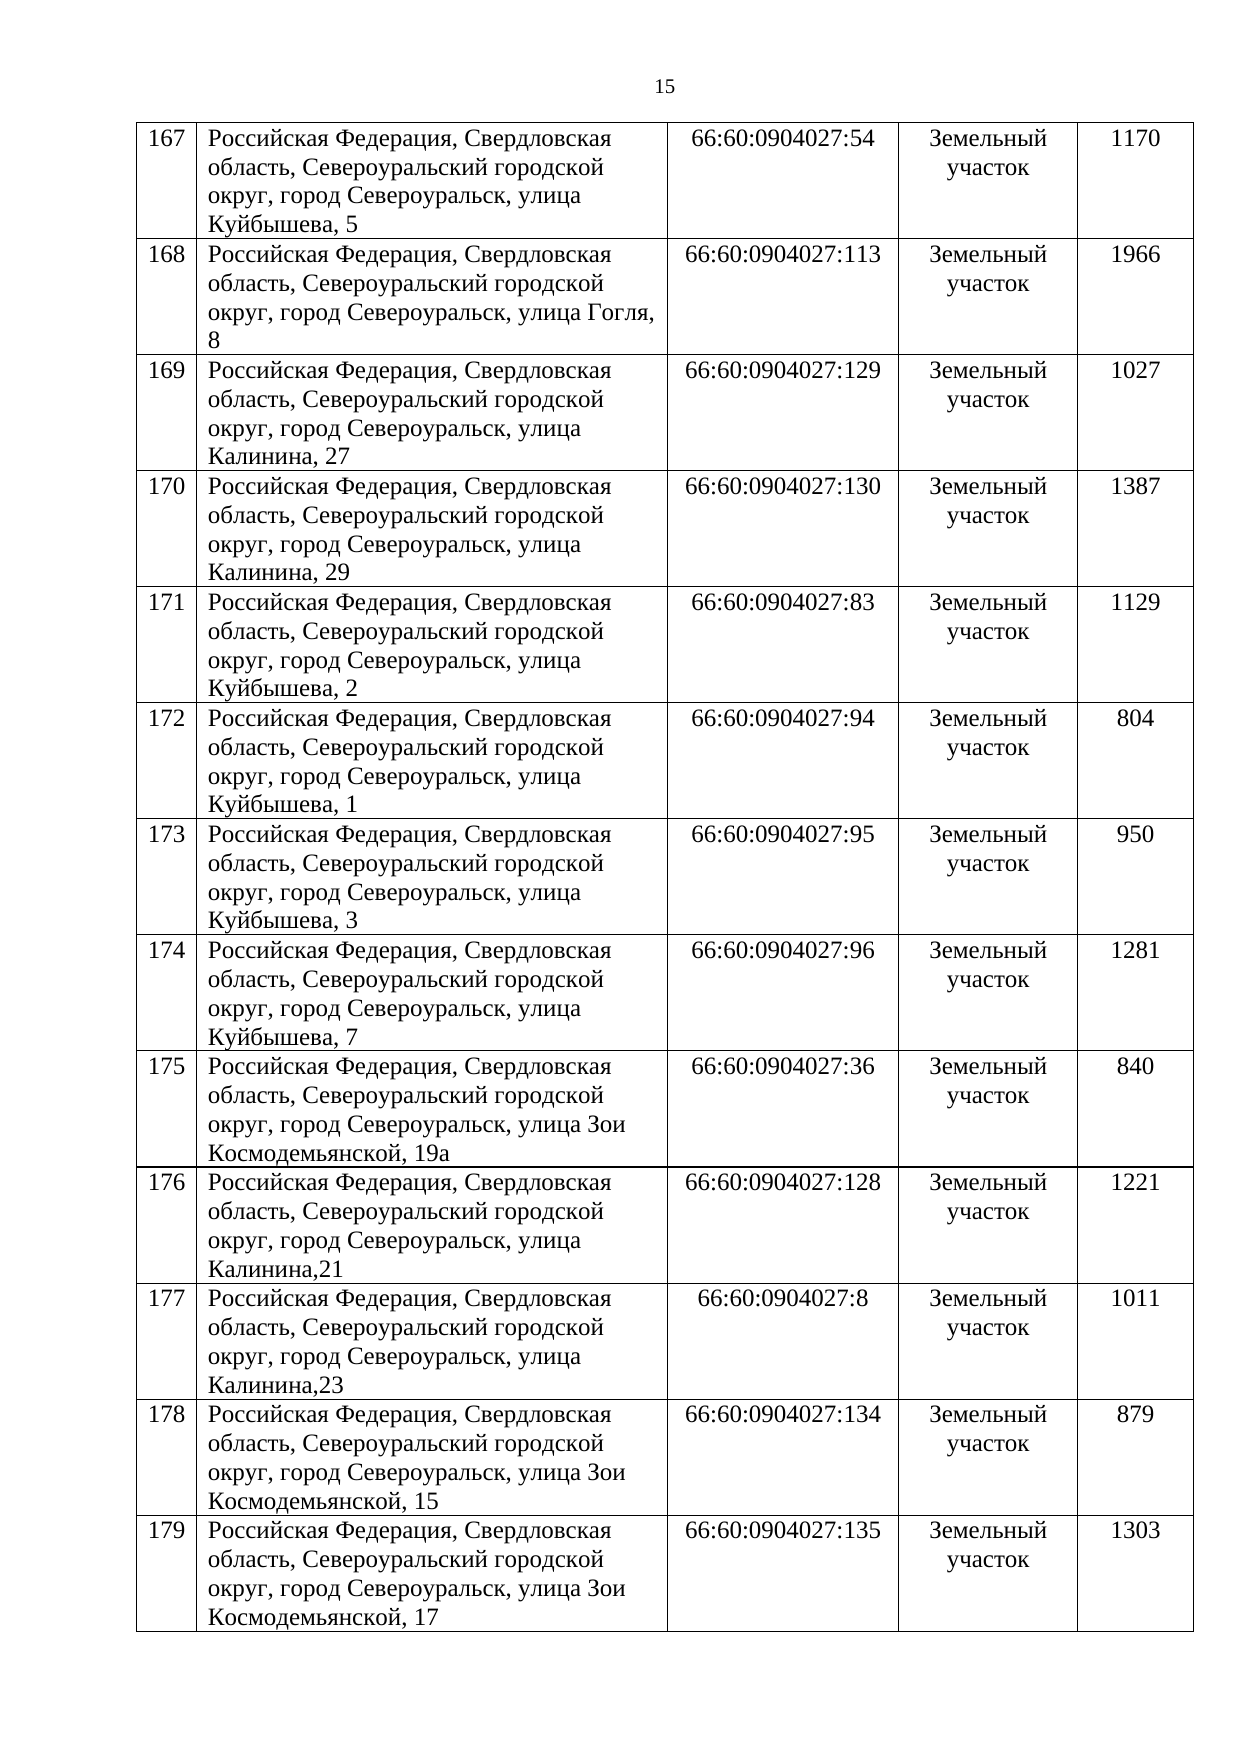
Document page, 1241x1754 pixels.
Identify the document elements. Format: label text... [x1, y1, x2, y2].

table_cell Российская Федерация, Свердловская область, Североуральский городской округ, город Североуральск, улица Зои Космодемьянской, 19а [197, 1051, 667, 1166]
table_cell 66:60:0904027:128 [668, 1168, 898, 1282]
table_cell 176 [137, 1168, 196, 1282]
table_cell Российская Федерация, Свердловская область, Североуральский городской округ, город Североуральск, улица Куйбышева, 1 [197, 703, 667, 818]
table_cell 1027 [1078, 355, 1193, 470]
table_cell 1129 [1078, 587, 1193, 702]
table_cell Земельный участок [899, 239, 1077, 354]
table_cell 950 [1078, 819, 1193, 934]
table_cell 173 [137, 819, 196, 934]
table_cell 1011 [1078, 1284, 1193, 1398]
table_cell 1387 [1078, 471, 1193, 586]
table_cell 66:60:0904027:95 [668, 819, 898, 934]
table_cell 66:60:0904027:8 [668, 1284, 898, 1398]
table_cell Земельный участок [899, 355, 1077, 470]
table_cell Российская Федерация, Свердловская область, Североуральский городской округ, город Североуральск, улица Калинина,21 [197, 1168, 667, 1282]
table_cell Земельный участок [899, 819, 1077, 934]
table_cell 171 [137, 587, 196, 702]
table_cell Земельный участок [899, 1168, 1077, 1282]
table_cell 66:60:0904027:36 [668, 1051, 898, 1166]
table_cell 840 [1078, 1051, 1193, 1166]
table_cell Земельный участок [899, 1516, 1077, 1631]
table_cell 66:60:0904027:113 [668, 239, 898, 354]
table_cell Российская Федерация, Свердловская область, Североуральский городской округ, город Североуральск, улица Калинина, 27 [197, 355, 667, 470]
table_cell Российская Федерация, Свердловская область, Североуральский городской округ, город Североуральск, улица Зои Космодемьянской, 17 [197, 1516, 667, 1631]
table_cell Российская Федерация, Свердловская область, Североуральский городской округ, город Североуральск, улица Калинина,23 [197, 1284, 667, 1398]
table_cell 167 [137, 123, 196, 238]
table_cell 1303 [1078, 1516, 1193, 1631]
table_cell Земельный участок [899, 1284, 1077, 1398]
table_cell Земельный участок [899, 587, 1077, 702]
table_cell 66:60:0904027:129 [668, 355, 898, 470]
table_cell 879 [1078, 1400, 1193, 1514]
table_cell 179 [137, 1516, 196, 1631]
table_cell Российская Федерация, Свердловская область, Североуральский городской округ, город Североуральск, улица Куйбышева, 7 [197, 935, 667, 1050]
table_cell Российская Федерация, Свердловская область, Североуральский городской округ, город Североуральск, улица Куйбышева, 3 [197, 819, 667, 934]
table_cell 177 [137, 1284, 196, 1398]
table_cell Земельный участок [899, 123, 1077, 238]
table_cell Российская Федерация, Свердловская область, Североуральский городской округ, город Североуральск, улица Куйбышева, 5 [197, 123, 667, 238]
table_cell 66:60:0904027:83 [668, 587, 898, 702]
table_cell Земельный участок [899, 935, 1077, 1050]
table_cell 66:60:0904027:54 [668, 123, 898, 238]
table_cell 168 [137, 239, 196, 354]
table_cell Российская Федерация, Свердловская область, Североуральский городской округ, город Североуральск, улица Калинина, 29 [197, 471, 667, 586]
table_cell 66:60:0904027:130 [668, 471, 898, 586]
table_cell 66:60:0904027:96 [668, 935, 898, 1050]
table_cell 1170 [1078, 123, 1193, 238]
table_cell 170 [137, 471, 196, 586]
table_cell 178 [137, 1400, 196, 1514]
table_cell 174 [137, 935, 196, 1050]
table_cell 175 [137, 1051, 196, 1166]
table_cell Российская Федерация, Свердловская область, Североуральский городской округ, город Североуральск, улица Зои Космодемьянской, 15 [197, 1400, 667, 1514]
table_cell Российская Федерация, Свердловская область, Североуральский городской округ, город Североуральск, улица Гогля, 8 [197, 239, 667, 354]
table_cell 66:60:0904027:94 [668, 703, 898, 818]
table_cell 66:60:0904027:134 [668, 1400, 898, 1514]
table_cell 172 [137, 703, 196, 818]
table_cell 1221 [1078, 1168, 1193, 1282]
table_cell Земельный участок [899, 471, 1077, 586]
table_cell 169 [137, 355, 196, 470]
table_cell Земельный участок [899, 1051, 1077, 1166]
table_cell Земельный участок [899, 703, 1077, 818]
table_cell Земельный участок [899, 1400, 1077, 1514]
table_cell 1966 [1078, 239, 1193, 354]
table_cell 1281 [1078, 935, 1193, 1050]
table_cell 804 [1078, 703, 1193, 818]
table_cell Российская Федерация, Свердловская область, Североуральский городской округ, город Североуральск, улица Куйбышева, 2 [197, 587, 667, 702]
table_cell 66:60:0904027:135 [668, 1516, 898, 1631]
